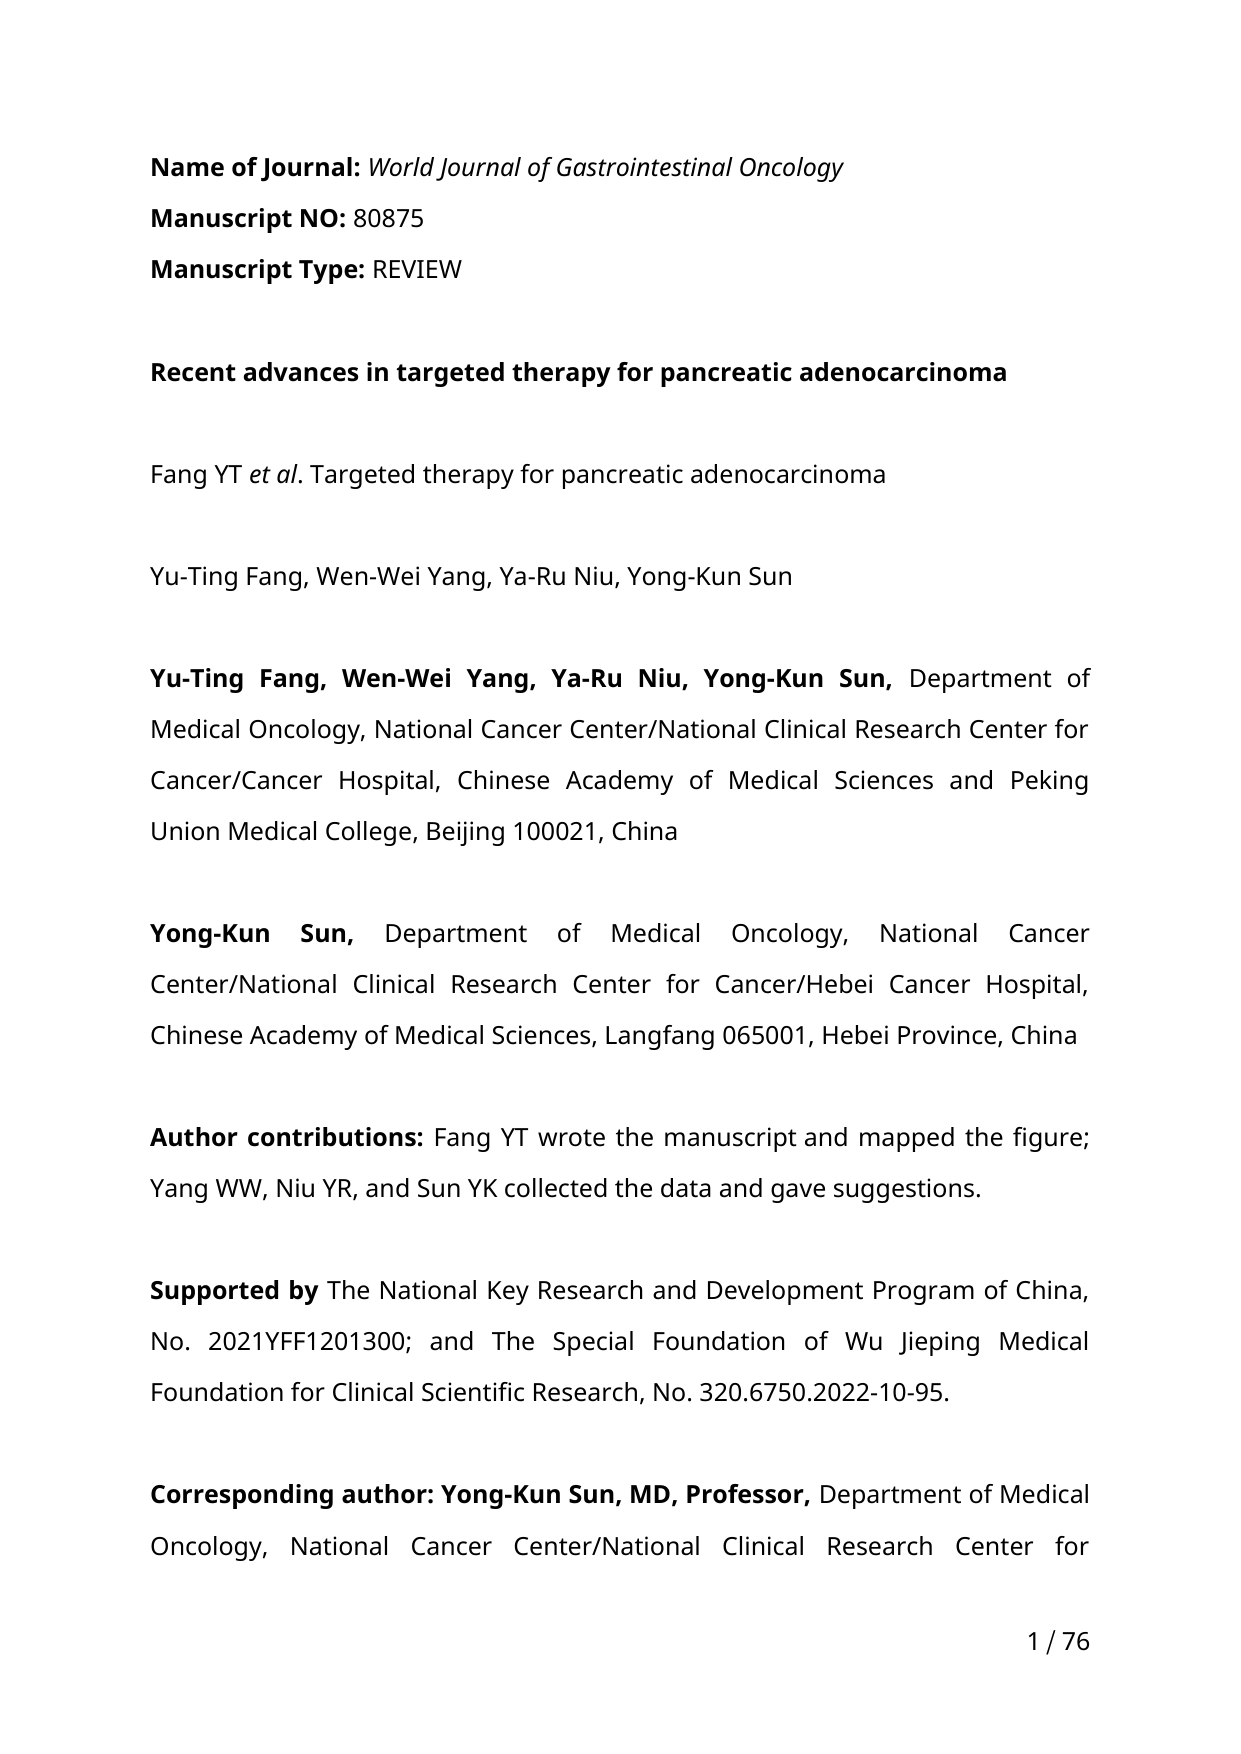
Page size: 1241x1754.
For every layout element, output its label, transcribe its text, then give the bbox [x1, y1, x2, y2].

text Yong-Kun Sun, Department of Medical Oncology, National Cancer Center/National Clinical Research Center for Cancer/Hebei Cancer Hospital, Chinese Academy of Medical Sciences, Langfang 065001, Hebei Province, China [150, 916, 1090, 1052]
text Recent advances in targeted therapy for pancreatic adenocarcinoma [150, 354, 1090, 388]
text Yu-Ting Fang, Wen-Wei Yang, Ya-Ru Niu, Yong-Kun Sun, Department of Medical Oncology, National Cancer Center/National Clinical Research Center for Cancer/Cancer Hospital, Chinese Academy of Medical Sciences and Peking Union Medical College, Beijing 100021, China [150, 660, 1090, 848]
text Name of Journal: World Journal of Gastrointestinal Oncology [150, 150, 1090, 184]
text Author contributions: Fang YT wrote the manuscript and mapped the figure; Yang WW, Niu YR, and Sun YK collected the data and gave suggestions. [150, 1120, 1090, 1205]
text Yu-Ting Fang, Wen-Wei Yang, Ya-Ru Niu, Yong-Kun Sun [150, 558, 1090, 592]
text Supported by The National Key Research and Development Program of China, No. 2021YFF1201300; and The Special Foundation of Wu Jieping Medical Foundation for Clinical Scientific Research, No. 320.6750.2022-10-95. [150, 1273, 1090, 1409]
text Fang YT et al. Targeted therapy for pancreatic adenocarcinoma [150, 456, 1090, 490]
text Manuscript NO: 80875 [150, 201, 1090, 235]
text Manuscript Type: REVIEW [150, 252, 1090, 286]
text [150, 1477, 1090, 1562]
